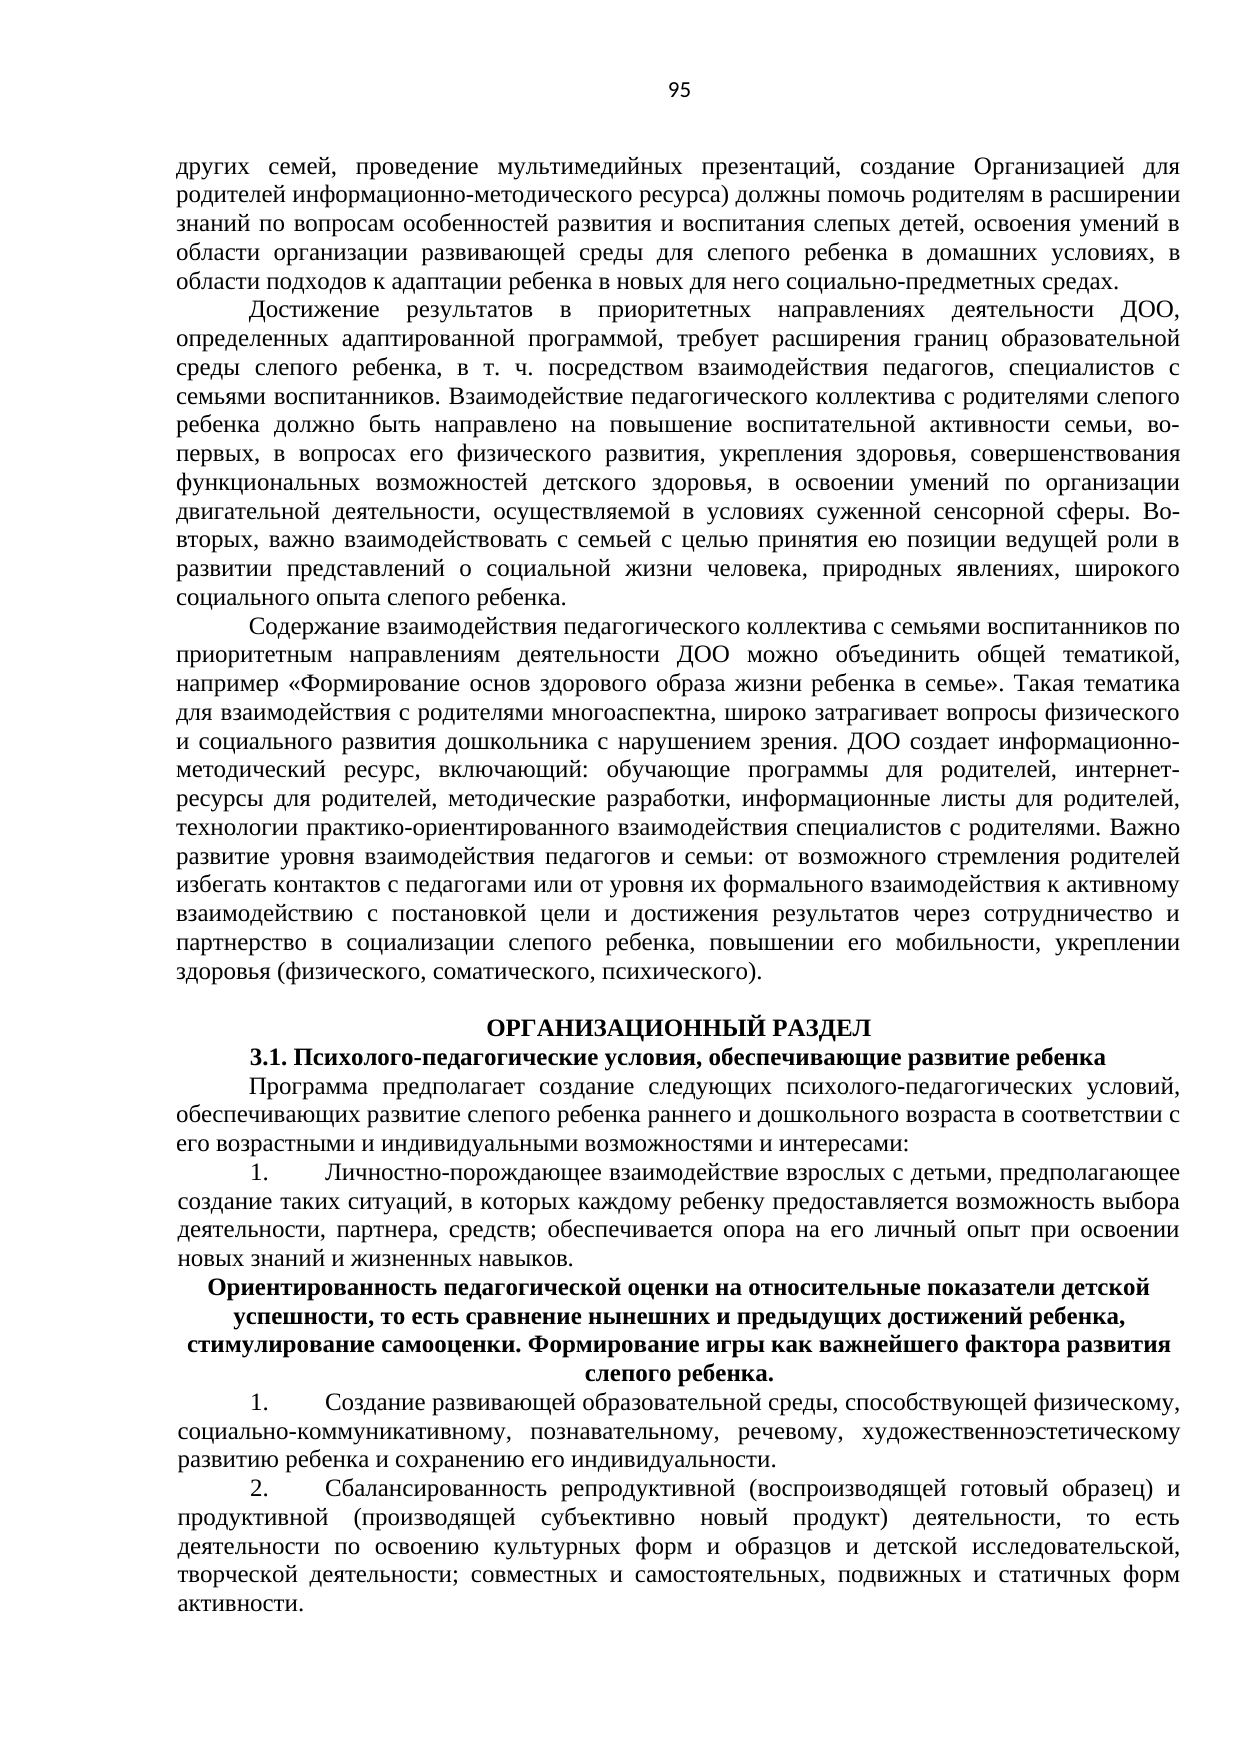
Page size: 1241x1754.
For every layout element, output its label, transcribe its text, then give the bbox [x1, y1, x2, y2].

text Содержание взаимодействия педагогического коллектива с семьями воспитанников по приоритетным направлениям деятельности ДОО можно объединить общей тематикой, например «Формирование основ здорового образа жизни ребенка в семье». Такая тематика для взаимодействия с родителями многоаспектна, широко затрагивает вопросы физического и социального развития дошкольника с нарушением зрения. ДОО создает информационно-методический ресурс, включающий: обучающие программы для родителей, интернет-ресурсы для родителей, методические разработки, информационные листы для родителей, технологии практико-ориентированного взаимодействия специалистов с родителями. Важно развитие уровня взаимодействия педагогов и семьи: от возможного стремления родителей избегать контактов с педагогами или от уровня их формального взаимодействия к активному взаимодействию с постановкой цели и достижения результатов через сотрудничество и партнерство в социализации слепого ребенка, повышении его мобильности, укреплении здоровья (физического, соматического, психического). [176, 611, 1181, 984]
subtitle 3.1. Психолого-педагогические условия, обеспечивающие развитие ребенка [249, 1042, 1181, 1071]
subtitle ОРГАНИЗАЦИОННЫЙ РАЗДЕЛ [177, 1013, 1180, 1042]
text Достижение результатов в приоритетных направлениях деятельности ДОО, определенных адаптированной программой, требует расширения границ образовательной среды слепого ребенка, в т. ч. посредством взаимодействия педагогов, специалистов с семьями воспитанников. Взаимодействие педагогического коллектива с родителями слепого ребенка должно быть направлено на повышение воспитательной активности семьи, во-первых, в вопросах его физического развития, укрепления здоровья, совершенствования функциональных возможностей детского здоровья, в освоении умений по организации двигательной деятельности, осуществляемой в условиях суженной сенсорной сферы. Во-вторых, важно взаимодействовать с семьей с целью принятия ею позиции ведущей роли в развитии представлений о социальной жизни человека, природных явлениях, широкого социального опыта слепого ребенка. [176, 294, 1181, 611]
list Сбалансированность репродуктивной (воспроизводящей готовый образец) и продуктивной (производящей субъективно новый продукт) деятельности, то есть деятельности по освоению культурных форм и образцов и детской исследовательской, творческой деятельности; совместных и самостоятельных, подвижных и статичных форм активности. [177, 1473, 1181, 1617]
text Программа предполагает создание следующих психолого-педагогических условий, обеспечивающих развитие слепого ребенка раннего и дошкольного возраста в соответствии с его возрастными и индивидуальными возможностями и интересами: [176, 1071, 1181, 1157]
subtitle Ориентированность педагогической оценки на относительные показатели детской успешности, то есть сравнение нынешних и предыдущих достижений ребенка, стимулирование самооценки. Формирование игры как важнейшего фактора развития слепого ребенка. [177, 1272, 1180, 1387]
list Создание развивающей образовательной среды, способствующей физическому, социально-коммуникативному, познавательному, речевому, художественноэстетическому развитию ребенка и сохранению его индивидуальности. [177, 1387, 1181, 1473]
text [176, 151, 1181, 294]
list Личностно-порождающее взаимодействие взрослых с детьми, предполагающее создание таких ситуаций, в которых каждому ребенку предоставляется возможность выбора деятельности, партнера, средств; обеспечивается опора на его личный опыт при освоении новых знаний и жизненных навыков. [177, 1157, 1181, 1272]
